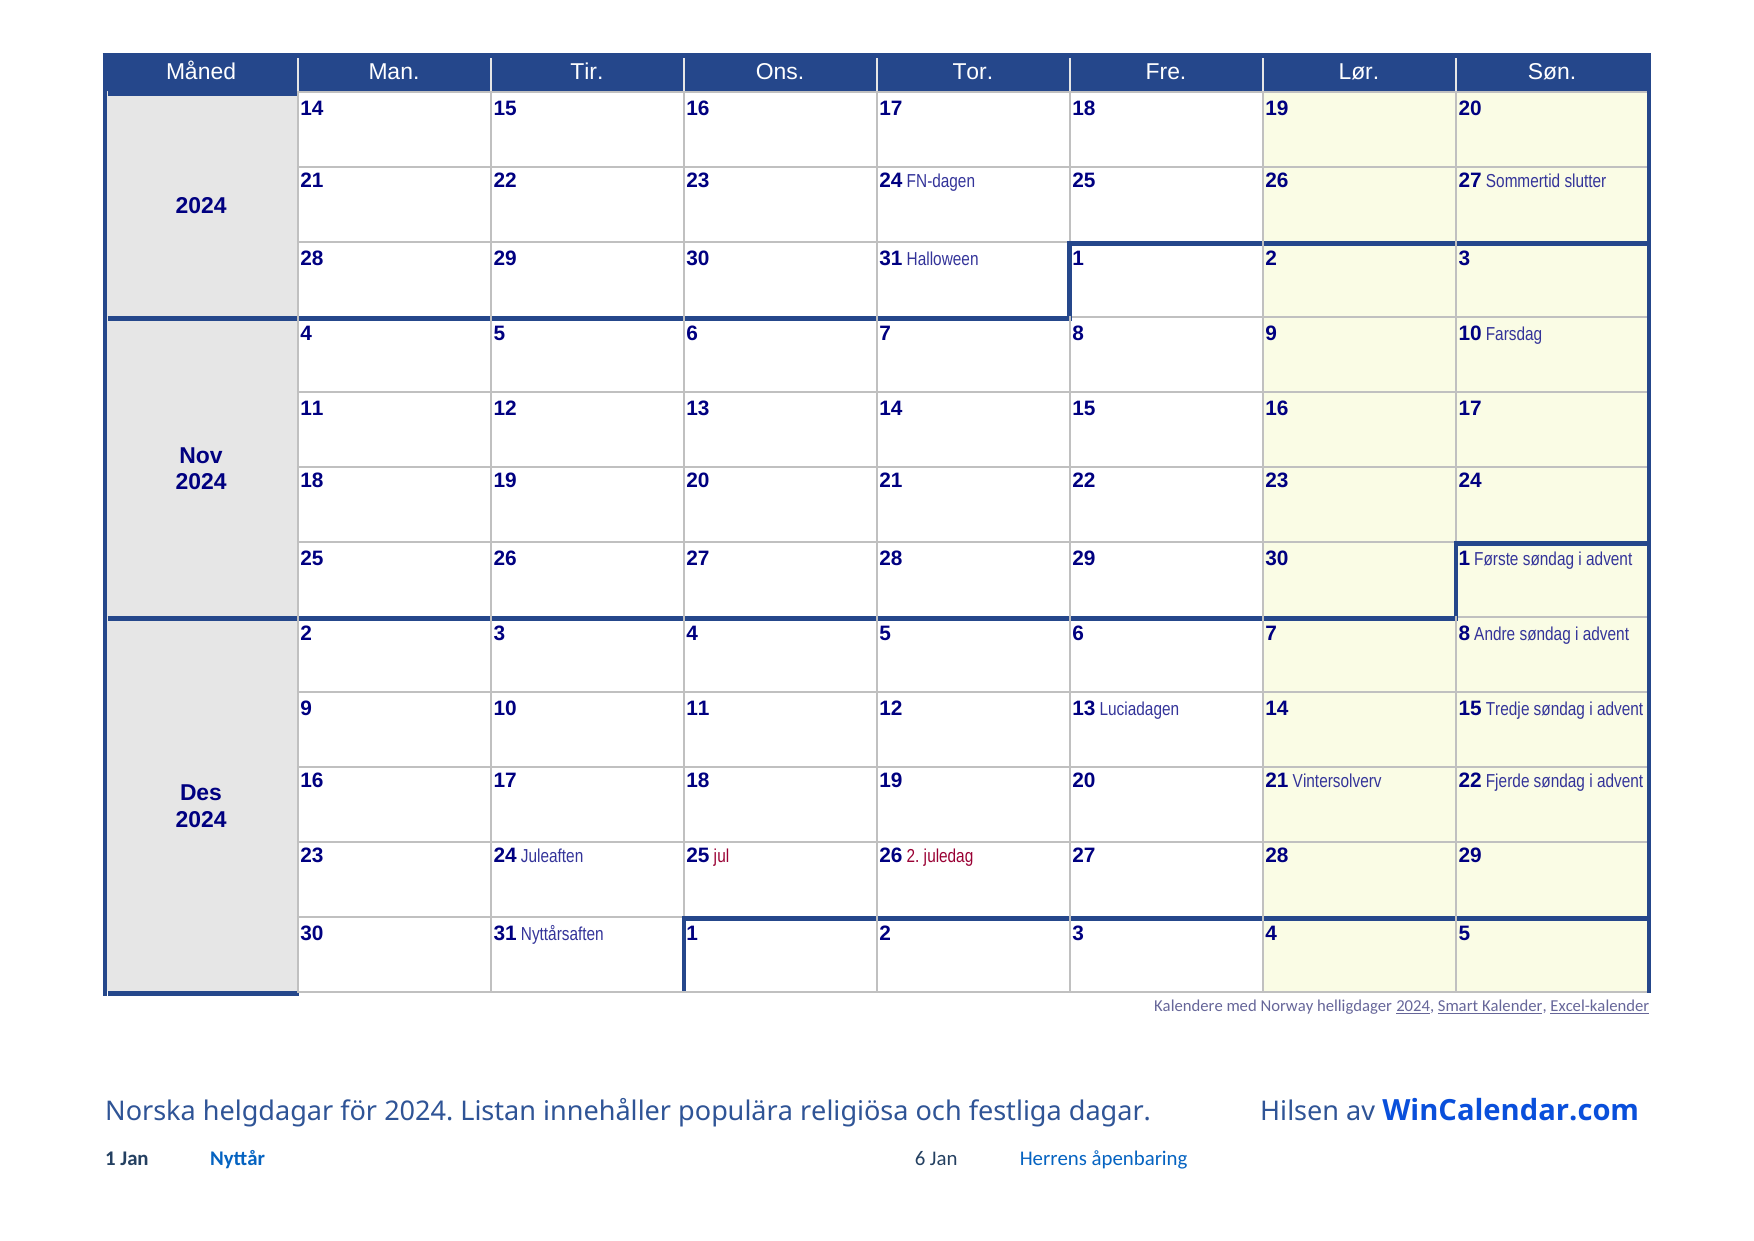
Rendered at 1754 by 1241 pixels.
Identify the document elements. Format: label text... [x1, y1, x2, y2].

table_cell 25 [299, 543, 490, 616]
table_cell 23 [1264, 468, 1455, 541]
table_cell 10 [492, 693, 683, 766]
table_cell 27 [1071, 843, 1262, 916]
table_cell 28 [299, 243, 490, 316]
table_cell 16 [299, 768, 490, 841]
table_cell 20 [1457, 93, 1647, 166]
table_cell 16 [685, 93, 876, 166]
table_cell 21 [878, 468, 1069, 541]
table_header Tir. [492, 58, 683, 91]
table_cell 26 [492, 543, 683, 616]
table_cell 15 Tredje søndag i advent [1457, 693, 1647, 766]
table_header Man. [299, 58, 490, 91]
text Kalendere med Norway helligdager 2024, Smart Kalender, Excel-kalender [105, 996, 1649, 1016]
table_cell 29 [492, 243, 683, 316]
table_cell 29 [1457, 843, 1647, 916]
table_cell 1 [686, 921, 876, 991]
table_header Tor. [878, 58, 1069, 91]
table_cell 4 [1264, 921, 1455, 991]
table_cell 18 [299, 468, 490, 541]
table_header Måned [107, 58, 297, 91]
table_cell 30 [685, 243, 876, 316]
table_cell 20 [685, 468, 876, 541]
table_cell 3 [1457, 246, 1647, 316]
table_cell 18 [685, 768, 876, 841]
table_cell 24 FN-dagen [878, 168, 1069, 241]
table_cell 8 [1071, 318, 1262, 391]
table_cell 19 [492, 468, 683, 541]
table_cell Nov 2024 [107, 317, 297, 616]
table_cell 28 [1264, 843, 1455, 916]
table_cell 12 [878, 693, 1069, 766]
text 1 Jan Nyttår [105, 1149, 839, 1169]
table_cell 19 [878, 768, 1069, 841]
table_cell 9 [1264, 318, 1455, 391]
table_cell 22 [492, 168, 683, 241]
table_cell 20 [1071, 768, 1262, 841]
table_cell 23 [299, 843, 490, 916]
table_cell 11 [299, 393, 490, 466]
table_cell 16 [1264, 393, 1455, 466]
table_cell 17 [492, 768, 683, 841]
table_cell 29 [1071, 543, 1262, 616]
table_cell 30 [299, 918, 490, 991]
table_cell 3 [1071, 921, 1262, 991]
table_cell 2 [299, 621, 490, 691]
table_cell 27 [685, 543, 876, 616]
table_cell 26 2. juledag [878, 843, 1069, 916]
table_cell 6 [1071, 621, 1262, 691]
table_cell 8 Andre søndag i advent [1457, 618, 1647, 691]
table_cell 17 [878, 93, 1069, 166]
table_cell 5 [492, 321, 683, 391]
table_cell 13 Luciadagen [1071, 693, 1262, 766]
table_cell 24 Juleaften [492, 843, 683, 916]
table_cell 4 [299, 321, 490, 391]
table_cell 7 [878, 321, 1069, 391]
table_cell 15 [492, 93, 683, 166]
table_cell 4 [685, 621, 876, 691]
table_cell 5 [878, 621, 1069, 691]
table_cell 15 [1071, 393, 1262, 466]
table_cell 21 [299, 168, 490, 241]
table_cell 14 [299, 93, 490, 166]
table_cell 25 jul [685, 843, 876, 916]
table_cell 28 [878, 543, 1069, 616]
table_cell 9 [299, 693, 490, 766]
table_cell Des 2024 [107, 617, 297, 991]
table_cell 24 [1457, 468, 1647, 541]
table_cell 2 [878, 921, 1069, 991]
table_cell 14 [1264, 693, 1455, 766]
table_cell 5 [1457, 921, 1647, 991]
table_cell 1 Første søndag i advent [1458, 546, 1647, 616]
table_cell 1 [1072, 246, 1262, 316]
table_cell 27 Sommertid slutter [1457, 168, 1647, 241]
table_cell Okt 2024 [107, 92, 297, 316]
table_cell 2 [1264, 246, 1455, 316]
table_cell 31 Halloween [878, 243, 1067, 316]
table_cell 21 Vintersolverv [1264, 768, 1455, 841]
subtitle Norska helgdagar för 2024. Listan innehåller populära religiösa och festliga dagar. Hilsen av WinCalendar.com [105, 1089, 1649, 1129]
table_cell 10 Farsdag [1457, 318, 1647, 391]
table_cell 31 Nyttårsaften [492, 918, 682, 991]
table_cell 3 [492, 621, 683, 691]
table_cell 22 [1071, 468, 1262, 541]
table_cell 23 [685, 168, 876, 241]
table_cell 6 [685, 321, 876, 391]
text 6 Jan Herrens åpenbaring [914, 1149, 1649, 1169]
table_cell 13 [685, 393, 876, 466]
table_cell 18 [1071, 93, 1262, 166]
table_cell 22 Fjerde søndag i advent [1457, 768, 1647, 841]
table_cell 26 [1264, 168, 1455, 241]
table_cell 19 [1264, 93, 1455, 166]
table_cell 17 [1457, 393, 1647, 466]
table_cell 25 [1071, 168, 1262, 241]
table_cell 11 [685, 693, 876, 766]
table_header Lør. [1264, 58, 1455, 91]
table_cell 7 [1264, 621, 1455, 691]
table_header Ons. [685, 58, 876, 91]
table_header Fre. [1071, 58, 1262, 91]
table_header Søn. [1457, 58, 1647, 91]
table_cell 14 [878, 393, 1069, 466]
table_cell 30 [1264, 543, 1454, 616]
table_cell 12 [492, 393, 683, 466]
